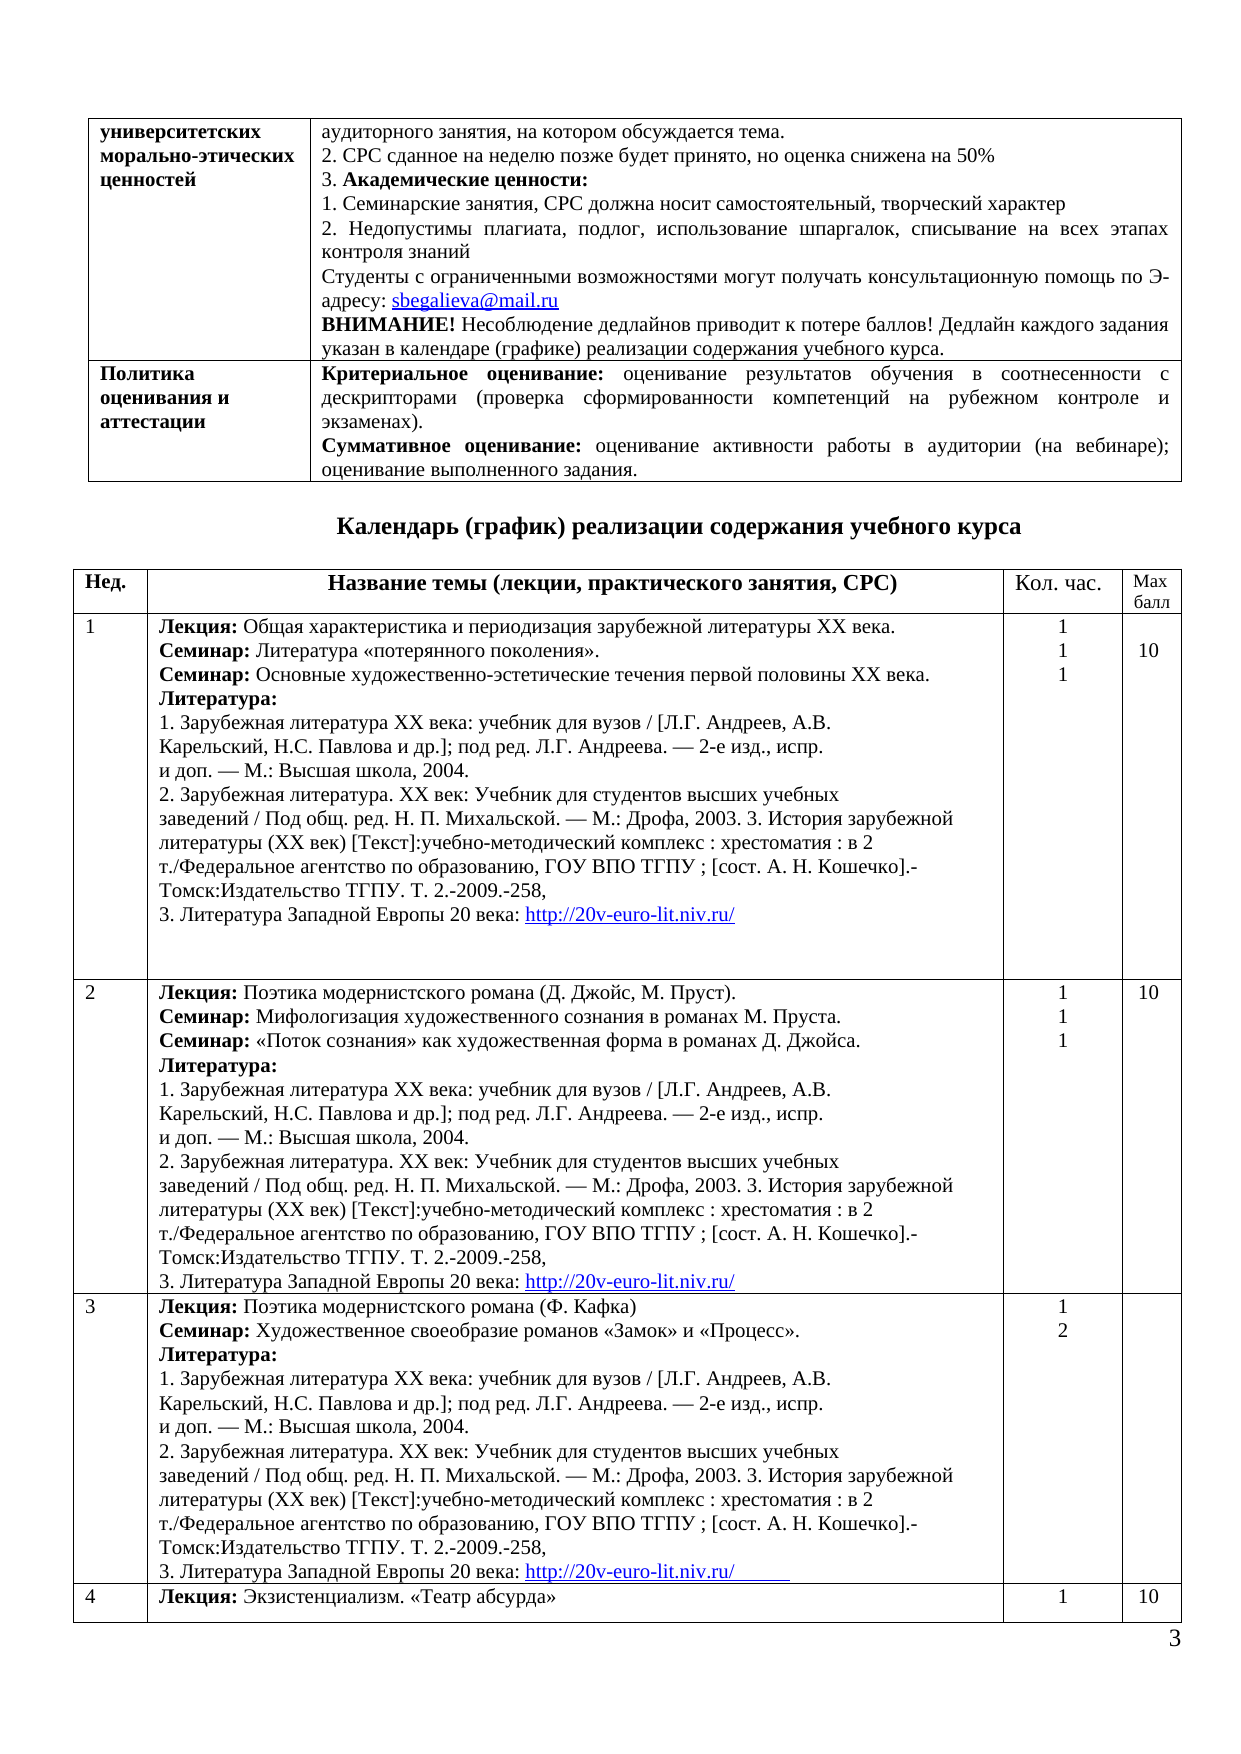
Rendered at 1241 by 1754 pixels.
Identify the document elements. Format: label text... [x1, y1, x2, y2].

table_cell 2 [74, 980, 147, 1293]
table_cell Критериальное оценивание: оценивание результатов обучения в соотнесенности с дескрипторами (проверка сформированности компетенций на рубежном контроле и экзаменах). Суммативное оценивание: оценивание активности работы в аудитории (на вебинаре); оценивание выполненного задания. [311, 361, 1181, 481]
table_cell 1 2 [1004, 1294, 1122, 1583]
text Календарь (график) реализации содержания учебного курса [177, 511, 1181, 540]
table_cell 10 [1123, 1584, 1181, 1622]
table_cell 4 [74, 1584, 147, 1622]
table_header Нед. [74, 570, 147, 613]
table_cell 10 [1123, 614, 1181, 979]
table_cell Политика оценивания и аттестации [89, 361, 310, 481]
table_header Кол. час. [1004, 570, 1122, 613]
table_cell 10 [1123, 980, 1181, 1293]
table_cell 1 [74, 614, 147, 979]
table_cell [148, 1584, 1003, 1622]
table_header Название темы (лекции, практического занятия, СРС) [148, 570, 1003, 613]
table_cell [1123, 1294, 1181, 1583]
table_cell 3 [74, 1294, 147, 1583]
table_cell Лекция: Поэтика модернистского романа (Д. Джойс, М. Пруст). Семинар: Мифологизация художественного сознания в романах М. Пруста. Семинар: «Поток сознания» как художественная форма в романах Д. Джойса. Литература: 1. Зарубежная литература XX века: учебник для вузов / [Л.Г. Андреев, А.В. Карельский, Н.С. Павлова и др.]; под ред. Л.Г. Андреева. — 2-е изд., испр. и доп. — М.: Высшая школа, 2004. 2. Зарубежная литература. ХХ век: Учебник для студентов высших учебных заведений / Под общ. ред. Н. П. Михальской. — М.: Дрофа, 2003. 3. История зарубежной литературы (XX век) [Текст]:учебно-методический комплекс : хрестоматия : в 2 т./Федеральное агентство по образованию, ГОУ ВПО ТГПУ ; [сост. А. Н. Кошечко].-Томск:Издательство ТГПУ. Т. 2.-2009.-258, 3. Литература Западной Европы 20 века: http://20v-euro-lit.niv.ru/ [148, 980, 1003, 1293]
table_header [311, 119, 1181, 360]
table_cell 1 1 1 [1004, 1584, 1122, 1622]
table_cell Лекция: Общая характеристика и периодизация зарубежной литературы XX века. Семинар: Литература «потерянного поколения». Семинар: Основные художественно-эстетические течения первой половины ХХ века. Литература: 1. Зарубежная литература XX века: учебник для вузов / [Л.Г. Андреев, А.В. Карельский, Н.С. Павлова и др.]; под ред. Л.Г. Андреева. — 2-е изд., испр. и доп. — М.: Высшая школа, 2004. 2. Зарубежная литература. ХХ век: Учебник для студентов высших учебных заведений / Под общ. ред. Н. П. Михальской. — М.: Дрофа, 2003. 3. История зарубежной литературы (XX век) [Текст]:учебно-методический комплекс : хрестоматия : в 2 т./Федеральное агентство по образованию, ГОУ ВПО ТГПУ ; [сост. А. Н. Кошечко].-Томск:Издательство ТГПУ. Т. 2.-2009.-258, 3. Литература Западной Европы 20 века: http://20v-euro-lit.niv.ru/ [148, 614, 1003, 979]
table_cell Лекция: Поэтика модернистского романа (Ф. Кафка) Семинар: Художественное своеобразие романов «Замок» и «Процесс». Литература: 1. Зарубежная литература XX века: учебник для вузов / [Л.Г. Андреев, А.В. Карельский, Н.С. Павлова и др.]; под ред. Л.Г. Андреева. — 2-е изд., испр. и доп. — М.: Высшая школа, 2004. 2. Зарубежная литература. ХХ век: Учебник для студентов высших учебных заведений / Под общ. ред. Н. П. Михальской. — М.: Дрофа, 2003. 3. История зарубежной литературы (XX век) [Текст]:учебно-методический комплекс : хрестоматия : в 2 т./Федеральное агентство по образованию, ГОУ ВПО ТГПУ ; [сост. А. Н. Кошечко].-Томск:Издательство ТГПУ. Т. 2.-2009.-258, 3. Литература Западной Европы 20 века: http://20v-euro-lit.niv.ru/ [148, 1294, 1003, 1583]
table_header Маx балл [1123, 570, 1181, 613]
table_cell 1 1 1 [1004, 614, 1122, 979]
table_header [89, 119, 310, 360]
table_cell 1 1 1 [1004, 980, 1122, 1293]
